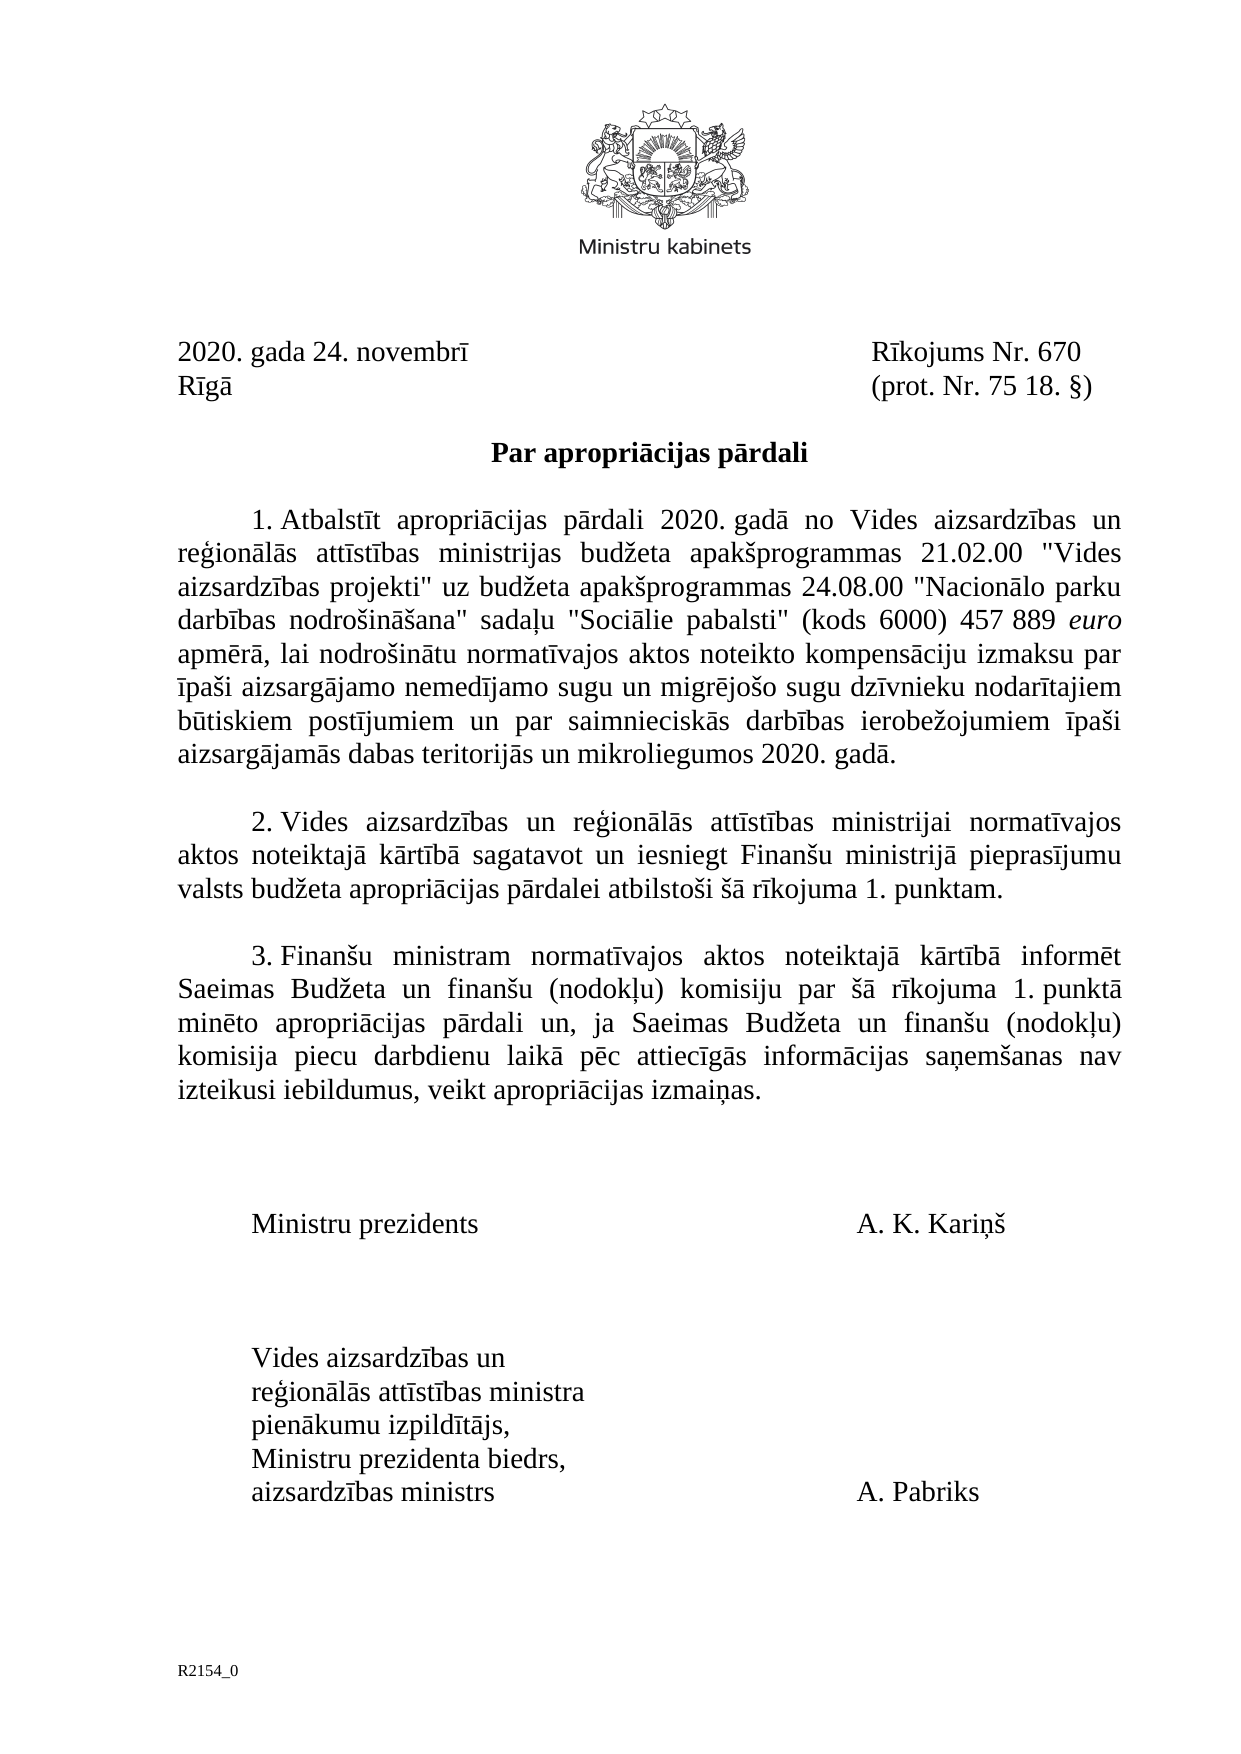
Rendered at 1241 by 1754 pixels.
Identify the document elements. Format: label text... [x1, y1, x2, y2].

text 1. Atbalstīt apropriācijas pārdali 2020. gadā no Vides aizsardzības un reģionālās attīstības ministrijas budžeta apakšprogrammas 21.02.00 "Vides aizsardzības projekti" uz budžeta apakšprogrammas 24.08.00 "Nacionālo parku darbības nodrošināšana" sadaļu "Sociālie pabalsti" (kods 6000) 457 889 euro apmērā, lai nodrošinātu normatīvajos aktos noteikto kompensāciju izmaksu par īpaši aizsargājamo nemedījamo sugu un migrējošo sugu dzīvnieku nodarītajiem būtiskiem postījumiem un par saimnieciskās darbības ierobežojumiem īpaši aizsargājamās dabas teritorijās un mikroliegumos 2020. gadā. [177, 502, 1122, 770]
text 3. Finanšu ministram normatīvajos aktos noteiktajā kārtībā informēt Saeimas Budžeta un finanšu (nodokļu) komisiju par šā rīkojuma 1. punktā minēto apropriācijas pārdali un, ja Saeimas Budžeta un finanšu (nodokļu) komisija piecu darbdienu laikā pēc attiecīgās informācijas saņemšanas nav izteikusi iebildumus, veikt apropriācijas izmaiņas. [177, 938, 1122, 1106]
text reģionālās attīstības ministra [177, 1374, 1122, 1407]
text Rīgā (prot. Nr. 75 18. §) [177, 368, 1122, 401]
text Par apropriācijas pārdali [177, 435, 1122, 468]
text Ministru prezidents A. K. Kariņš [177, 1206, 1122, 1240]
text 2020. gada 24. novembrī Rīkojums Nr. 670 [177, 334, 1122, 368]
text Ministru prezidenta biedrs, [177, 1441, 1122, 1474]
text aizsardzības ministrs A. Pabriks [177, 1474, 1122, 1508]
text pienākumu izpildītājs, [177, 1407, 1122, 1441]
picture [177, 102, 1152, 267]
text Vides aizsardzības un [177, 1340, 1122, 1374]
text 2. Vides aizsardzības un reģionālās attīstības ministrijai normatīvajos aktos noteiktajā kārtībā sagatavot un iesniegt Finanšu ministrijā pieprasījumu valsts budžeta apropriācijas pārdalei atbilstoši šā rīkojuma 1. punktam. [177, 804, 1122, 904]
